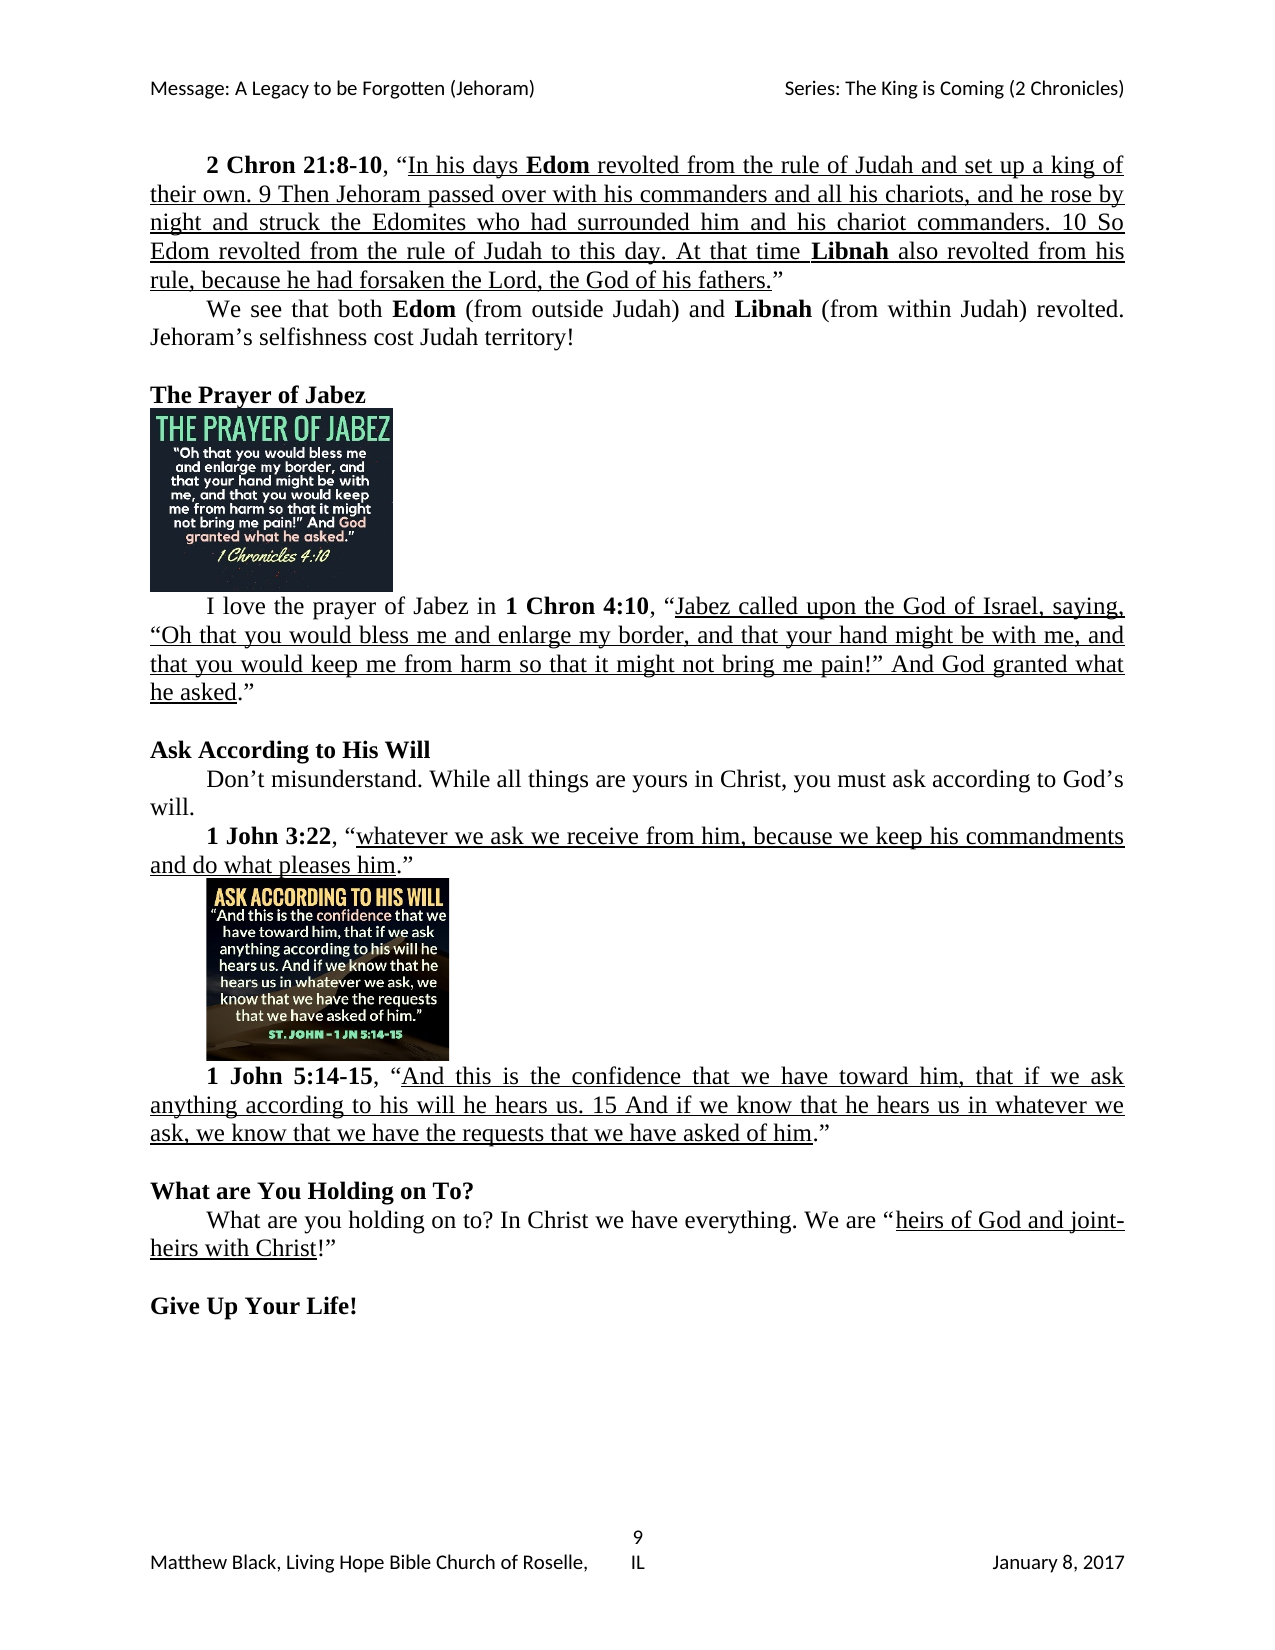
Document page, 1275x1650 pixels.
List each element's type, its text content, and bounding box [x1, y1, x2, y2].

text 1 John 5:14-15, “And this is the confidence that we have toward him, that if we ask anything according to his will he hears us. 15 And if we know that he hears us in whatever we ask, we know that we have the requests that we have asked of him.” [150, 1061, 1125, 1115]
text I love the prayer of Jabez in 1 Chron 4:10, “Jabez called upon the God of Israel, saying, “Oh that you would bless me and enlarge my border, and that your hand might be with me, and that you would keep me from harm so that it might not bring me pain!” And God granted what he asked.” [150, 591, 1125, 645]
text Ask According to His Will [150, 735, 1125, 764]
text 1 John 3:22, “whatever we ask we receive from him, because we keep his commandments and do what pleases him.” [150, 821, 1125, 879]
text Give Up Your Life! [150, 1291, 1125, 1320]
text The Prayer of Jabez [150, 380, 1125, 409]
text 2 Chron 21:8-10, “In his days Edom revolted from the rule of Judah and set up a king of their own. 9 Then Jehoram passed over with his commanders and all his chariots, and he rose by night and struck the Edomites who had surrounded him and his chariot commanders. 10 So Edom revolted from the rule of Judah to this day. At that time Libnah also revolted from his rule, because he had forsaken the Lord, the God of his fathers.” [150, 205, 1125, 232]
text 2 Chron 21:8-10, “In his days Edom revolted from the rule of Judah and set up a king of their own. 9 Then Jehoram passed over with his commanders and all his chariots, and he rose by night and struck the Edomites who had surrounded him and his chariot commanders. 10 So Edom revolted from the rule of Judah to this day. At that time Libnah also revolted from his rule, because he had forsaken the Lord, the God of his fathers.” [150, 234, 1125, 294]
picture [150, 408, 393, 592]
text I love the prayer of Jabez in 1 Chron 4:10, “Jabez called upon the God of Israel, saying, “Oh that you would bless me and enlarge my border, and that your hand might be with me, and that you would keep me from harm so that it might not bring me pain!” And God granted what he asked.” [150, 646, 1125, 674]
text 2 Chron 21:8-10, “In his days Edom revolted from the rule of Judah and set up a king of their own. 9 Then Jehoram passed over with his commanders and all his chariots, and he rose by night and struck the Edomites who had surrounded him and his chariot commanders. 10 So Edom revolted from the rule of Judah to this day. At that time Libnah also revolted from his rule, because he had forsaken the Lord, the God of his fathers.” [150, 150, 1125, 204]
text 1 John 5:14-15, “And this is the confidence that we have toward him, that if we ask anything according to his will he hears us. 15 And if we know that he hears us in whatever we ask, we know that we have the requests that we have asked of him.” [150, 1116, 1125, 1147]
text Don’t misunderstand. While all things are yours in Christ, you must ask according to God’s will. [150, 764, 1125, 821]
text We see that both Edom (from outside Judah) and Libnah (from within Judah) revolted. Jehoram’s selfishness cost Judah territory! [150, 294, 1125, 351]
text What are you holding on to? In Christ we have everything. We are “heirs of God and joint-heirs with Christ!” [150, 1205, 1125, 1262]
picture [206, 878, 450, 1061]
text I love the prayer of Jabez in 1 Chron 4:10, “Jabez called upon the God of Israel, saying, “Oh that you would bless me and enlarge my border, and that your hand might be with me, and that you would keep me from harm so that it might not bring me pain!” And God granted what he asked.” [150, 675, 1125, 706]
text What are You Holding on To? [150, 1176, 1125, 1205]
